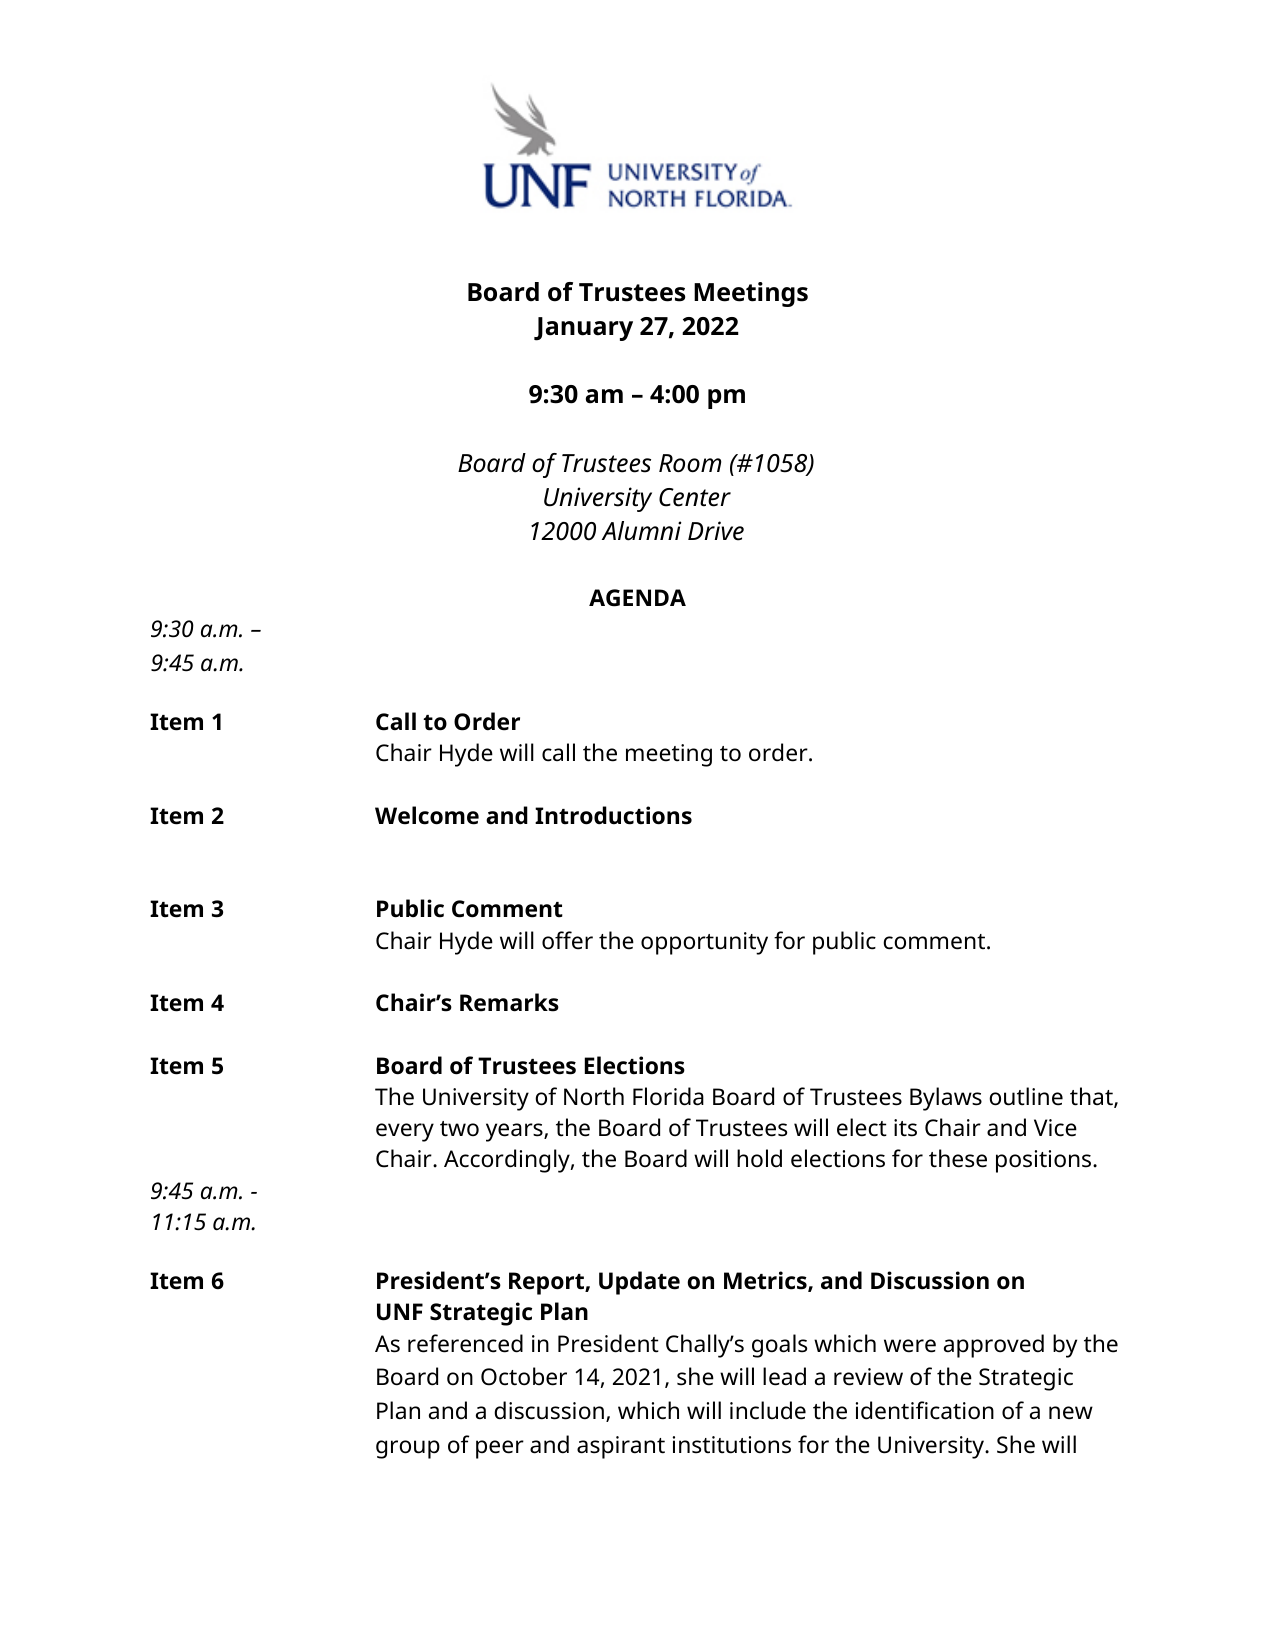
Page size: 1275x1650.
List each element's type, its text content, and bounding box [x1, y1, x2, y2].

subtitle Item 3 Public Comment [150, 893, 1125, 924]
text 11:15 a.m. [150, 1206, 1125, 1237]
text Chair Hyde will call the meeting to order. [150, 737, 1125, 768]
text The University of North Florida Board of Trustees Bylaws outline that, every two years, the Board of Trustees will elect its Chair and Vice Chair. Accordingly, the Board will hold elections for these positions. [150, 1081, 1125, 1174]
text As referenced in President Chally’s goals which were approved by the Board on October 14, 2021, she will lead a review of the Strategic Plan and a discussion, which will include the identification of a new group of peer and aspirant institutions for the University. She will also provide an update on progress on her goals. Vice President Coleman will provide an update on the metrics. [375, 1328, 1125, 1460]
subtitle Item 1 Call to Order [150, 706, 1125, 737]
subtitle Item 6 President’s Report, Update on Metrics, and Discussion on [150, 1265, 1125, 1296]
text Chair Hyde will offer the opportunity for public comment. [150, 924, 1125, 956]
text 9:45 a.m. - [150, 1174, 1125, 1206]
subtitle UNF Strategic Plan [375, 1296, 1125, 1328]
picture [468, 75, 807, 219]
subtitle Item 5 Board of Trustees Elections [150, 1049, 1125, 1081]
text 9:30 a.m. – [150, 613, 1125, 644]
subtitle Item 4 Chair’s Remarks [150, 987, 1125, 1018]
text Item 2 Welcome and Introductions [150, 799, 1125, 831]
text 9:45 a.m. [150, 647, 1125, 678]
subtitle AGENDA [150, 582, 1125, 613]
